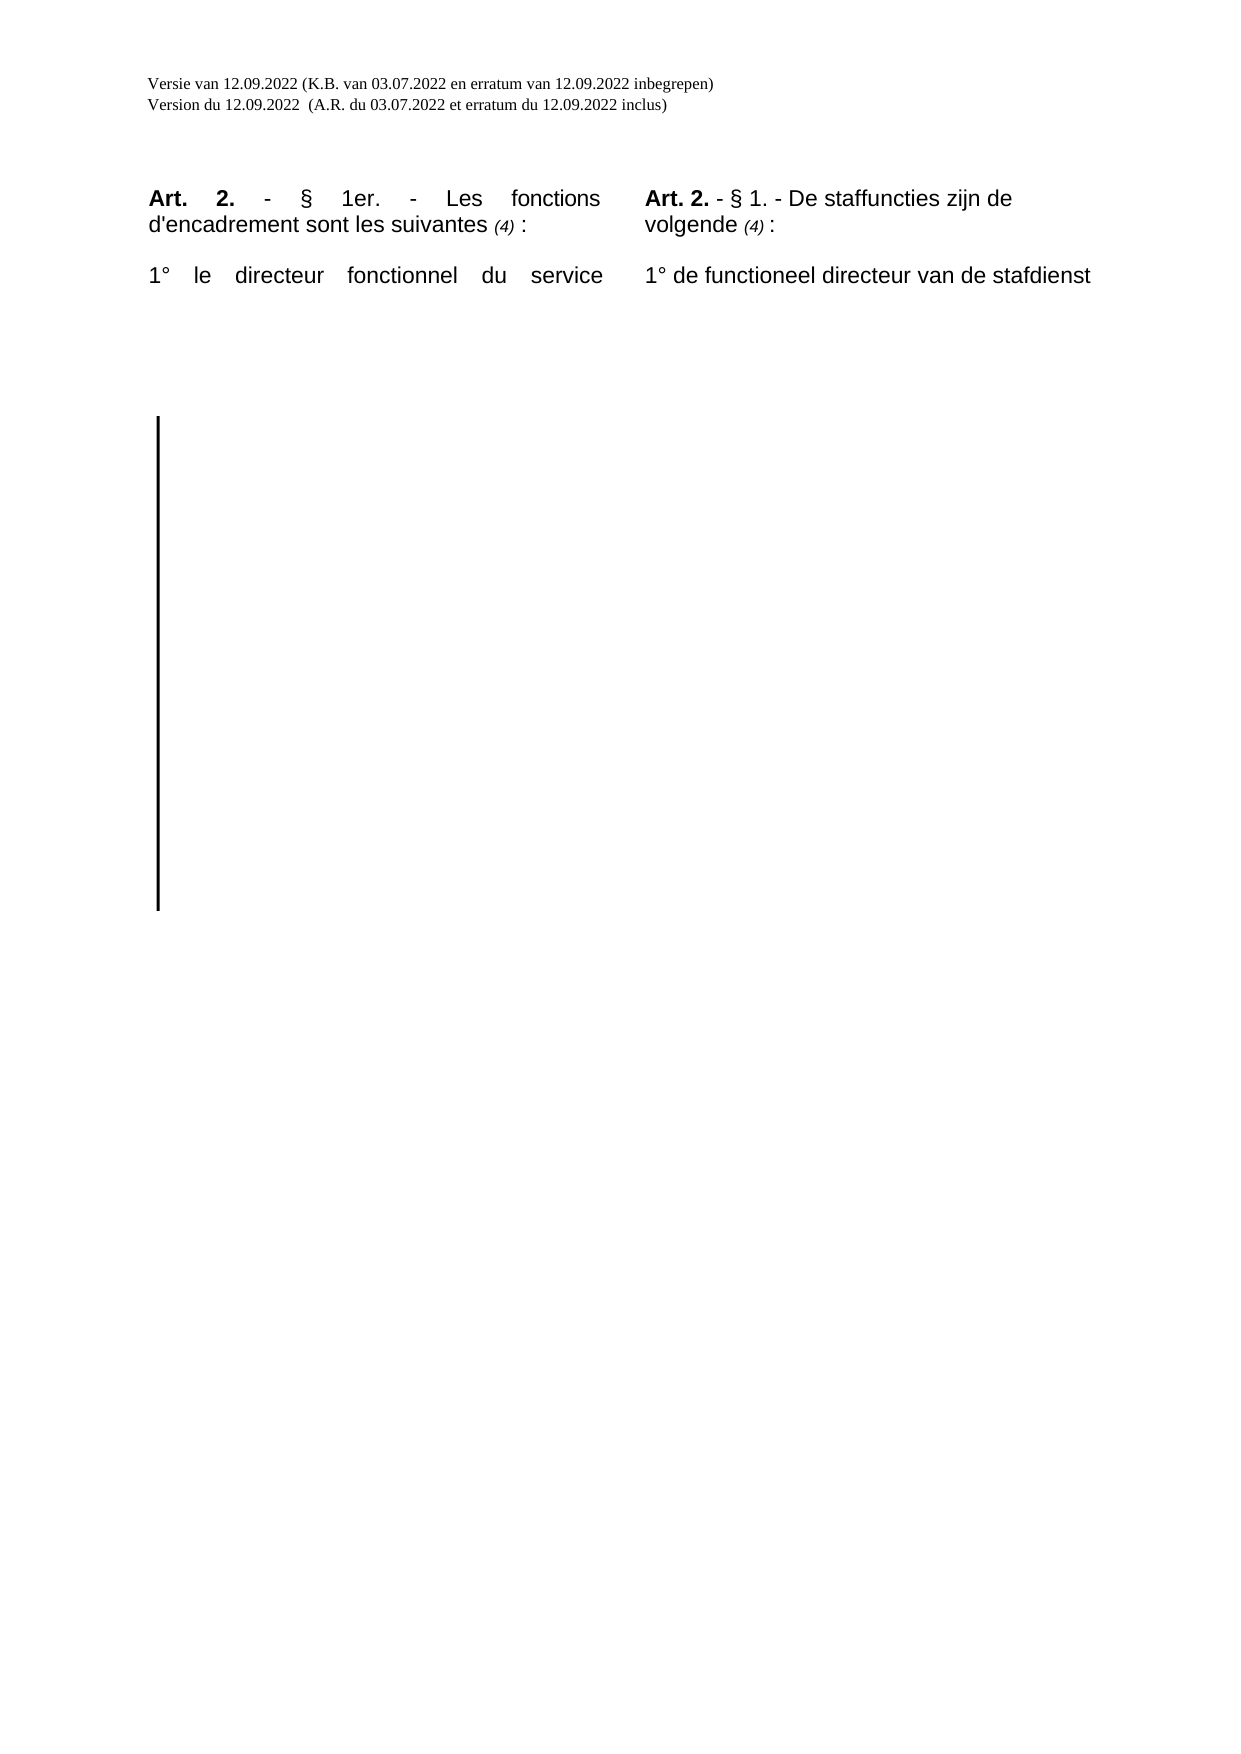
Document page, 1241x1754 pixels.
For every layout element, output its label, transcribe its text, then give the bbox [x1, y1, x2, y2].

table_cell Art. 2. - § 1. - De staffuncties zijn de volgende (4) : 1° de functioneel directeur van de stafdienst [624, 146, 1134, 291]
table_cell Art. 2. - § 1er. - Les fonctions d'encadrement sont les suivantes (4) : 1° le directeur fonctionnel du service [128, 146, 624, 291]
